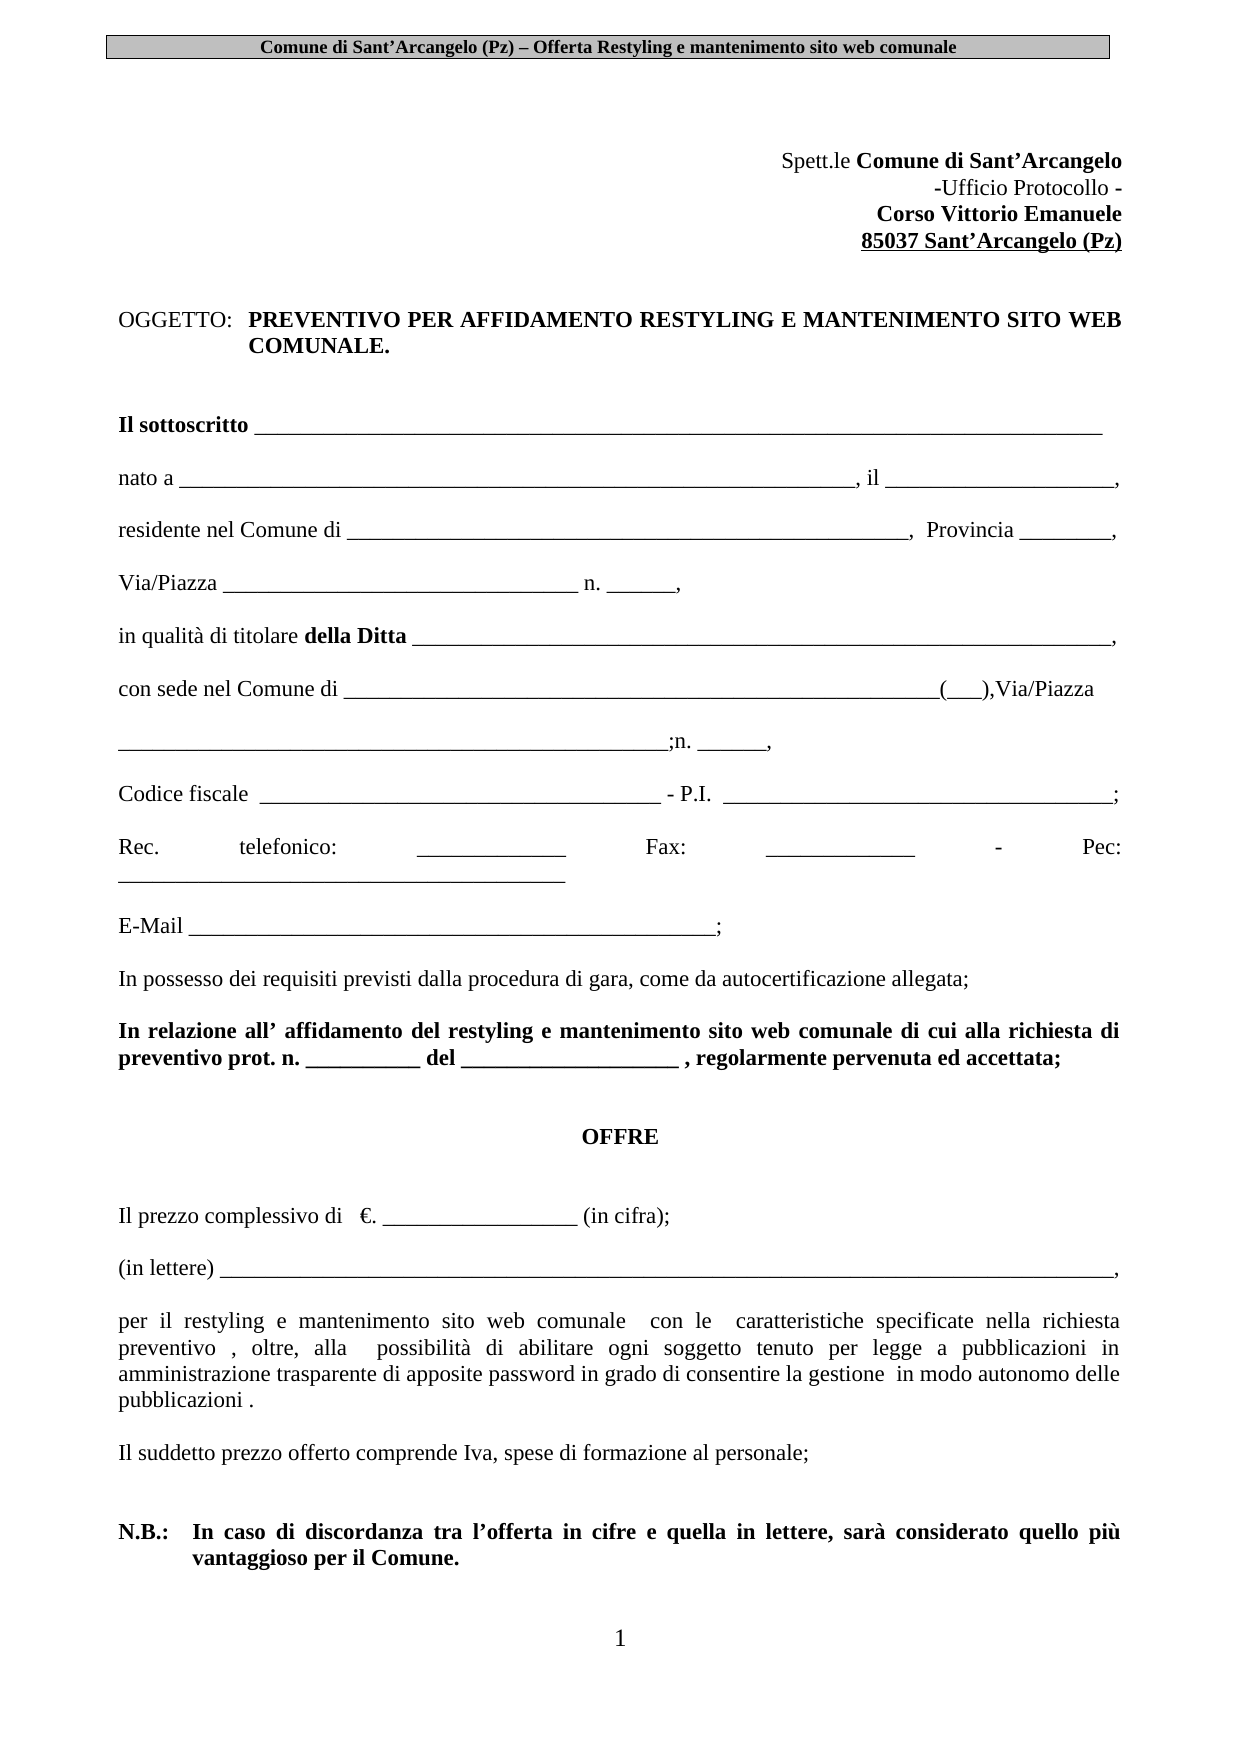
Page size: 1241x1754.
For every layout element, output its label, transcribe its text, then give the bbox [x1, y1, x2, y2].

text In relazione all’ affidamento del restyling e mantenimento sito web comunale di cui alla richiesta di preventivo prot. n. __________ del ___________________ , regolarmente pervenuta ed accettata; [118, 1017, 1122, 1070]
text Via/Piazza _______________________________ n. ______, [118, 569, 1122, 596]
text Il sottoscritto __________________________________________________________________________ [118, 411, 1122, 437]
text con sede nel Comune di ____________________________________________________(___),Via/Piazza [118, 675, 1122, 701]
text 85037 Sant’Arcangelo (Pz) [118, 227, 1122, 253]
text residente nel Comune di _________________________________________________, Provincia ________, [118, 517, 1122, 543]
text E-Mail ______________________________________________; [118, 912, 1122, 938]
text OFFRE [118, 1123, 1122, 1149]
list -Ufficio Protocollo - [199, 174, 1122, 200]
text Codice fiscale ___________________________________ - P.I. __________________________________; [118, 780, 1122, 806]
text Il suddetto prezzo offerto comprende Iva, spese di formazione al personale; [118, 1439, 1122, 1465]
text Corso Vittorio Emanuele [118, 200, 1122, 227]
text OGGETTO: PREVENTIVO PER AFFIDAMENTO RESTYLING E MANTENIMENTO SITO WEB COMUNALE. [118, 306, 1122, 358]
text (in lettere) ______________________________________________________________________________, [118, 1254, 1122, 1281]
text ________________________________________________;n. ______, [118, 727, 1122, 754]
text In possesso dei requisiti previsti dalla procedura di gara, come da autocertificazione allegata; [118, 964, 1122, 991]
text Rec. telefonico: _____________ Fax: _____________ - Pec: _______________________________________ [118, 833, 1122, 886]
text Il prezzo complessivo di €. _________________ (in cifra); [118, 1202, 1122, 1228]
text in qualità di titolare della Ditta _____________________________________________________________, [118, 622, 1122, 648]
text nato a ___________________________________________________________, il ____________________, [118, 464, 1122, 490]
text Spett.le Comune di Sant’Arcangelo [118, 148, 1122, 174]
text per il restyling e mantenimento sito web comunale con le caratteristiche specificate nella richiesta preventivo , oltre, alla possibilità di abilitare ogni soggetto tenuto per legge a pubblicazioni in amministrazione trasparente di apposite password in grado di consentire la gestione in modo autonomo delle pubblicazioni . [118, 1307, 1122, 1413]
text N.B.: In caso di discordanza tra l’offerta in cifre e quella in lettere, sarà considerato quello più vantaggioso per il Comune. [118, 1518, 1122, 1571]
